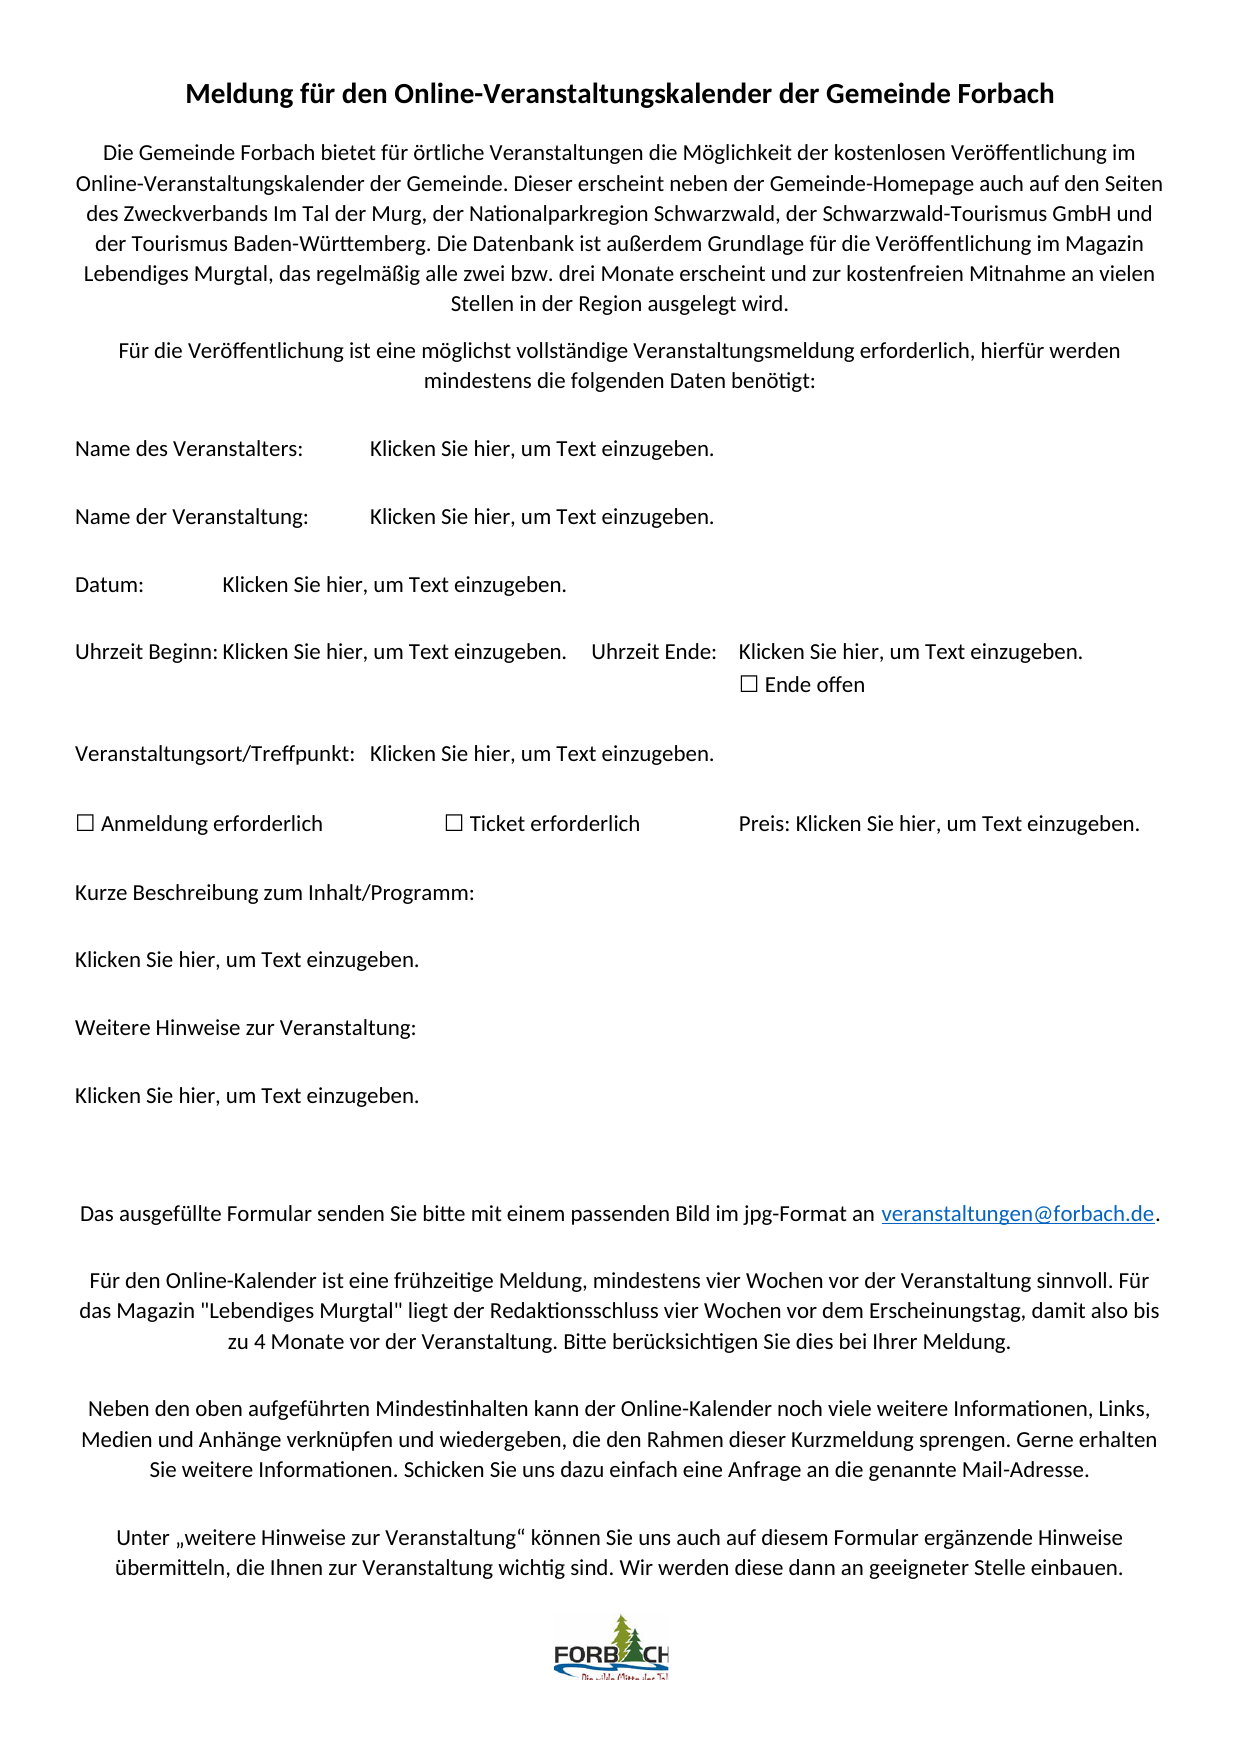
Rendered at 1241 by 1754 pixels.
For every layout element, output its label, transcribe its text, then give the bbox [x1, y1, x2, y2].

text Meldung für den Online-Veranstaltungskalender der Gemeinde Forbach [75, 75, 1165, 111]
text Neben den oben aufgeführten Mindestinhalten kann der Online-Kalender noch viele weitere Informationen, Links, Medien und Anhänge verknüpfen und wiedergeben, die den Rahmen dieser Kurzmeldung sprengen. Gerne erhalten Sie weitere Informationen. Schicken Sie uns dazu einfach eine Anfrage an die genannte Mail-Adresse. [75, 1394, 1165, 1483]
text Name der Veranstaltung: [75, 502, 1165, 530]
text Das ausgefüllte Formular senden Sie bitte mit einem passenden Bild im jpg-Format an veranstaltungen@forbach.de. [75, 1199, 1165, 1227]
text Name des Veranstalters: [75, 434, 1165, 462]
text Uhrzeit Beginn: Uhrzeit Ende: Ende offen [75, 637, 1165, 699]
text Kurze Beschreibung zum Inhalt/Programm: [75, 878, 1165, 906]
text Datum: [75, 570, 1165, 598]
text Weitere Hinweise zur Veranstaltung: [75, 1013, 1165, 1041]
picture [552, 1613, 669, 1679]
text Anmeldung erforderlich Ticket erforderlich Preis: [75, 807, 1165, 838]
text Für die Veröffentlichung ist eine möglichst vollständige Veranstaltungsmeldung erforderlich, hierfür werden mindestens die folgenden Daten benötigt: [75, 336, 1165, 394]
text Veranstaltungsort/Treffpunkt: [75, 739, 1165, 767]
text Unter „weitere Hinweise zur Veranstaltung“ können Sie uns auch auf diesem Formular ergänzende Hinweise übermitteln, die Ihnen zur Veranstaltung wichtig sind. Wir werden diese dann an geeigneter Stelle einbauen. [75, 1523, 1165, 1581]
text Für den Online-Kalender ist eine frühzeitige Meldung, mindestens vier Wochen vor der Veranstaltung sinnvoll. Für das Magazin "Lebendiges Murgtal" liegt der Redaktionsschluss vier Wochen vor dem Erscheinungstag, damit also bis zu 4 Monate vor der Veranstaltung. Bitte berücksichtigen Sie dies bei Ihrer Meldung. [75, 1266, 1165, 1355]
text Die Gemeinde Forbach bietet für örtliche Veranstaltungen die Möglichkeit der kostenlosen Veröffentlichung im Online-Veranstaltungskalender der Gemeinde. Dieser erscheint neben der Gemeinde-Homepage auch auf den Seiten des Zweckverbands Im Tal der Murg, der Nationalparkregion Schwarzwald, der Schwarzwald-Tourismus GmbH und der Tourismus Baden-Württemberg. Die Datenbank ist außerdem Grundlage für die Veröffentlichung im Magazin Lebendiges Murgtal, das regelmäßig alle zwei bzw. drei Monate erscheint und zur kostenfreien Mitnahme an vielen Stellen in der Region ausgelegt wird. [75, 138, 1165, 317]
